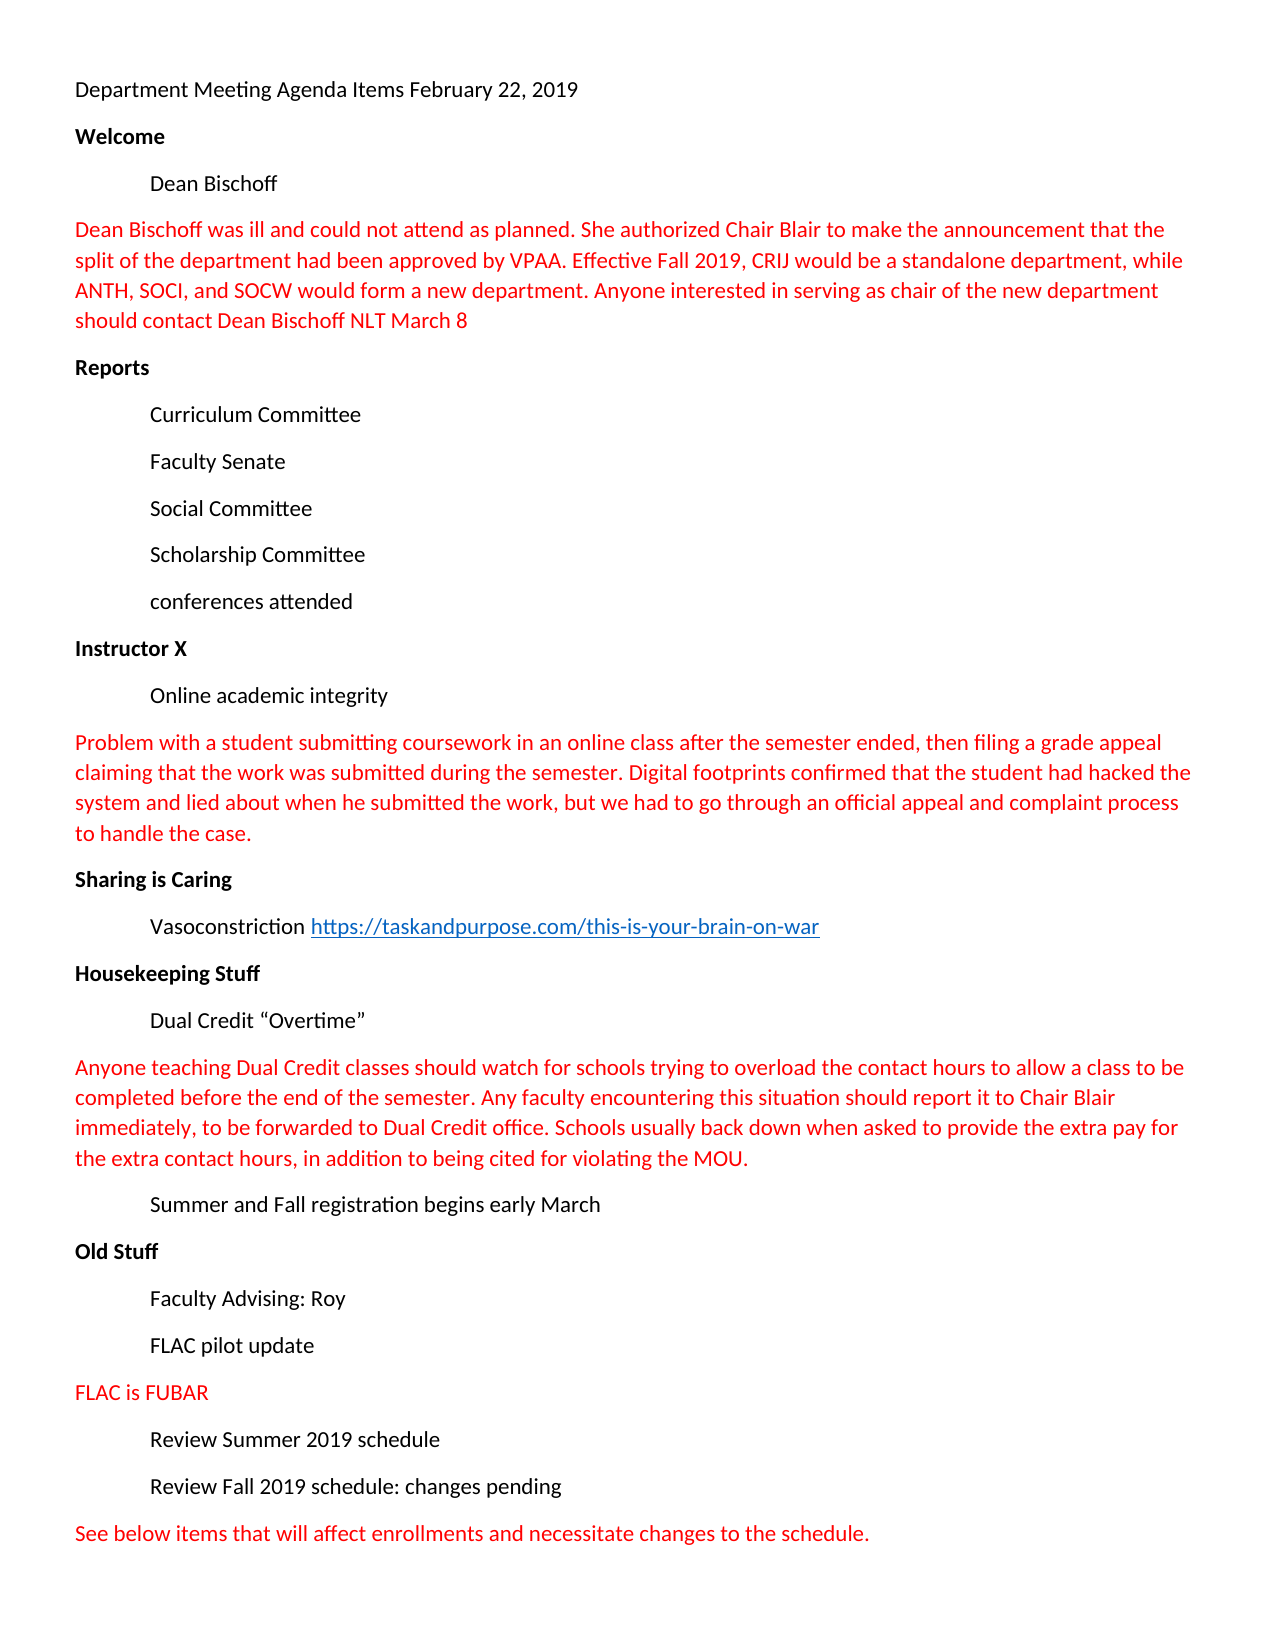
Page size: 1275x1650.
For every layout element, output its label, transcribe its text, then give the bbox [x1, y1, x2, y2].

text Dean Bischoff was ill and could not attend as planned. She authorized Chair Blair to make the announcement that the split of the department had been approved by VPAA. Effective Fall 2019, CRIJ would be a standalone department, while ANTH, SOCI, and SOCW would form a new department. Anyone interested in serving as chair of the new department should contact Dean Bischoff NLT March 8 [75, 216, 1200, 334]
text Faculty Advising: Roy [75, 1284, 1200, 1312]
text Dual Credit “Overtime” [75, 1006, 1200, 1034]
text Social Committee [75, 494, 1200, 522]
text Anyone teaching Dual Credit classes should watch for schools trying to overload the contact hours to allow a class to be completed before the end of the semester. Any faculty encountering this situation should report it to Chair Blair immediately, to be forwarded to Dual Credit office. Schools usually back down when asked to provide the extra pay for the extra contact hours, in addition to being cited for violating the MOU. [75, 1053, 1200, 1172]
text Instructor X [75, 634, 1200, 662]
text Problem with a student submitting coursework in an online class after the semester ended, then filing a grade appeal claiming that the work was submitted during the semester. Digital footprints confirmed that the student had hacked the system and lied about when he submitted the work, but we had to go through an official appeal and complaint process to handle the case. [75, 728, 1200, 847]
text FLAC is FUBAR [75, 1378, 1200, 1406]
text Vasoconstriction https://taskandpurpose.com/this-is-your-brain-on-war [75, 912, 1200, 941]
text Summer and Fall registration begins early March [75, 1191, 1200, 1219]
text Department Meeting Agenda Items February 22, 2019 [75, 75, 1200, 103]
text Housekeeping Stuff [75, 959, 1200, 987]
text Sharing is Caring [75, 866, 1200, 894]
text Reports [75, 353, 1200, 381]
text FLAC pilot update [75, 1331, 1200, 1359]
text Dean Bischoff [75, 169, 1200, 197]
text Faculty Senate [75, 447, 1200, 475]
text Welcome [75, 122, 1200, 150]
text See below items that will affect enrollments and necessitate changes to the schedule. [75, 1519, 1200, 1547]
text Online academic integrity [75, 681, 1200, 709]
text Review Summer 2019 schedule [75, 1425, 1200, 1453]
text Old Stuff [75, 1237, 1200, 1266]
text Scholarship Committee [75, 541, 1200, 569]
text conferences attended [75, 587, 1200, 616]
text Review Fall 2019 schedule: changes pending [75, 1472, 1200, 1500]
text Curriculum Committee [75, 400, 1200, 428]
